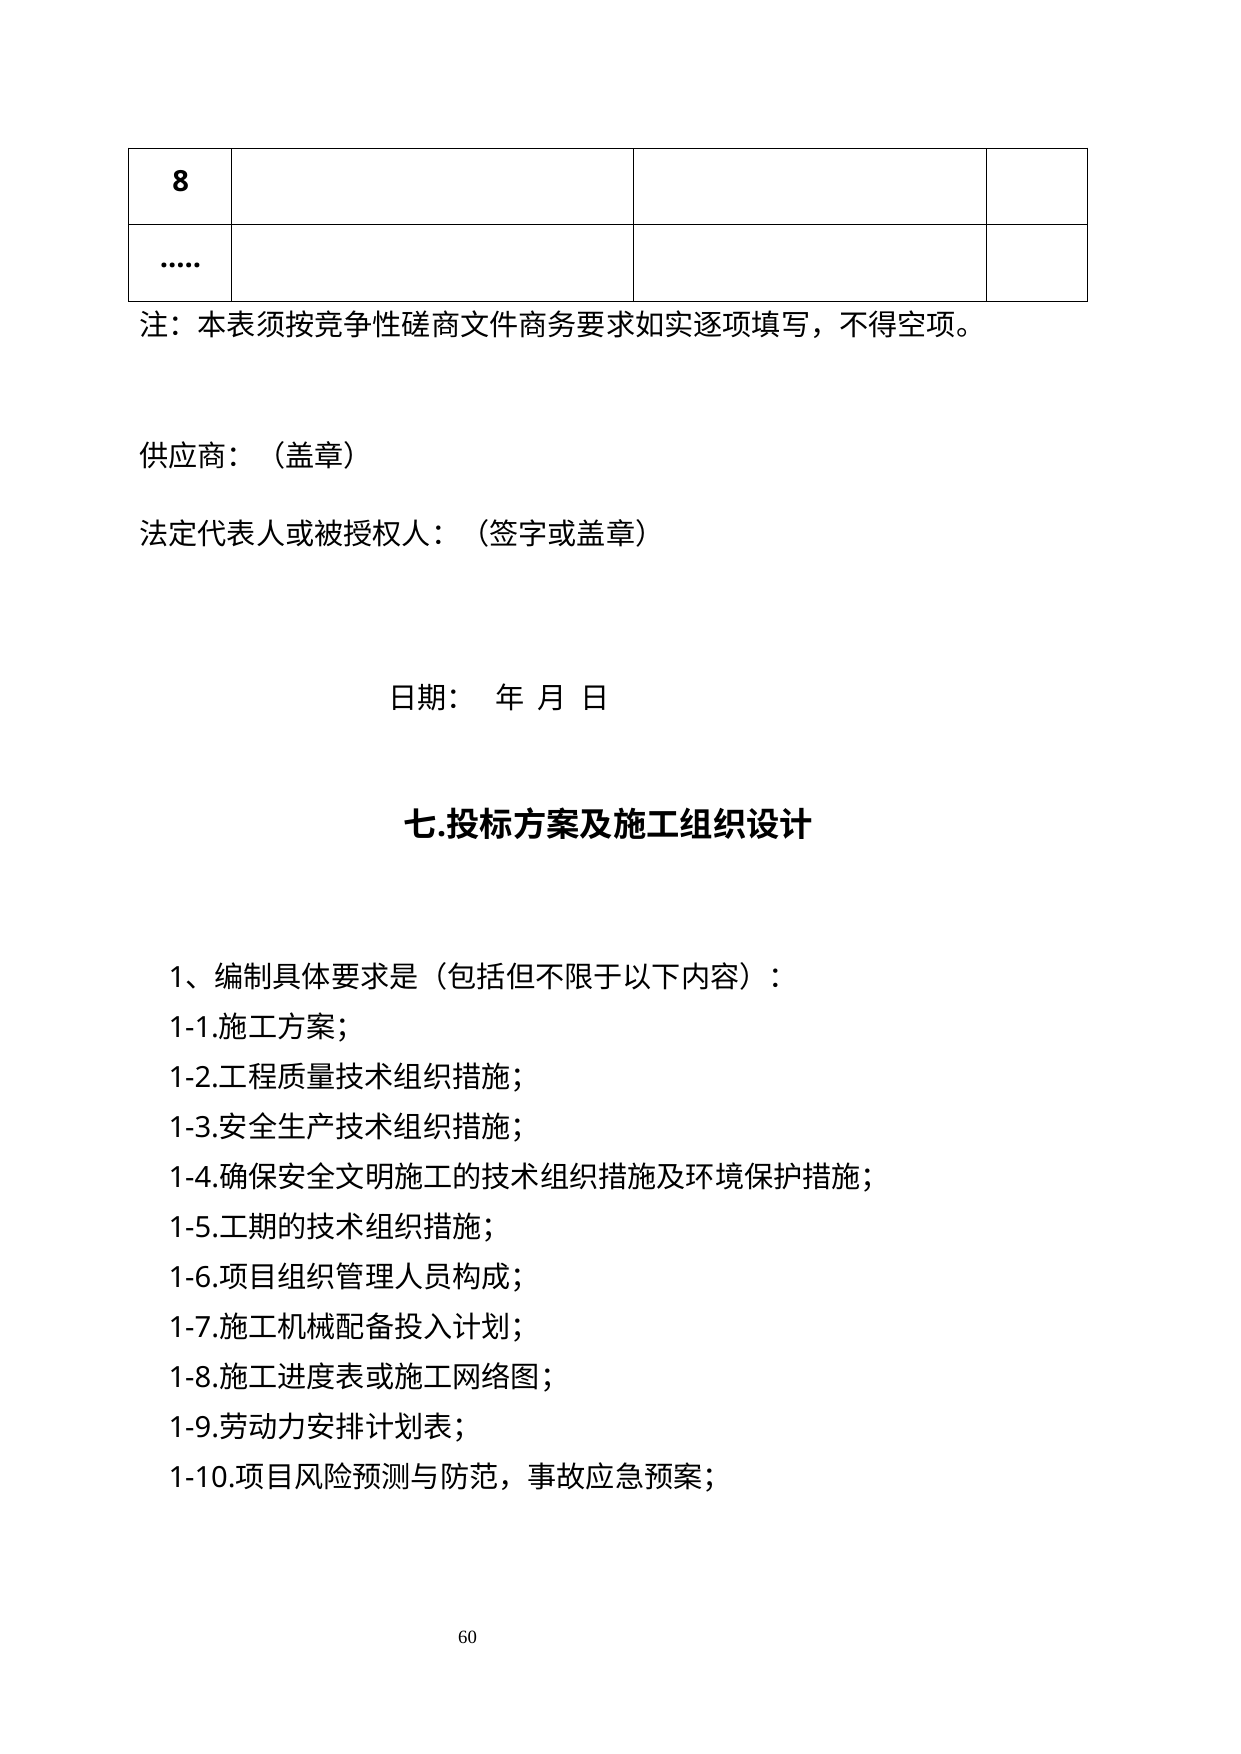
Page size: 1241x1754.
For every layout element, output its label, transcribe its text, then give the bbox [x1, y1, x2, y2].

list 1-9.劳动力安排计划表； [110, 1398, 1106, 1448]
text 注：本表须按竞争性磋商文件商务要求如实逐项填写，不得空项。 [110, 302, 1106, 344]
list 1-7.施工机械配备投入计划； [110, 1298, 1106, 1348]
list 1-6.项目组织管理人员构成； [110, 1248, 1106, 1298]
table_cell ..... [129, 225, 231, 301]
table_cell [232, 149, 633, 224]
text 法定代表人或被授权人：（签字或盖章） [110, 511, 1106, 553]
table_cell [634, 149, 986, 224]
table_cell [987, 225, 1087, 301]
list 1-1.施工方案； [110, 998, 1106, 1048]
table_cell [987, 149, 1087, 224]
list 1-3.安全生产技术组织措施； [110, 1098, 1106, 1148]
table_cell 8 [129, 149, 231, 224]
table_cell [634, 225, 986, 301]
list 1-8.施工进度表或施工网络图； [110, 1348, 1106, 1398]
text 供应商：（盖章） [110, 432, 1106, 474]
list 1、编制具体要求是（包括但不限于以下内容）： [110, 948, 1106, 998]
list 日期： 年 月 日 [110, 675, 1106, 717]
list 1-10.项目风险预测与防范，事故应急预案； [110, 1448, 1106, 1498]
list 1-5.工期的技术组织措施； [110, 1198, 1106, 1248]
list 1-2.工程质量技术组织措施； [110, 1048, 1106, 1098]
list 七.投标方案及施工组织设计 [110, 798, 1106, 846]
list 1-4.确保安全文明施工的技术组织措施及环境保护措施； [110, 1148, 1106, 1198]
table_cell [232, 225, 633, 301]
